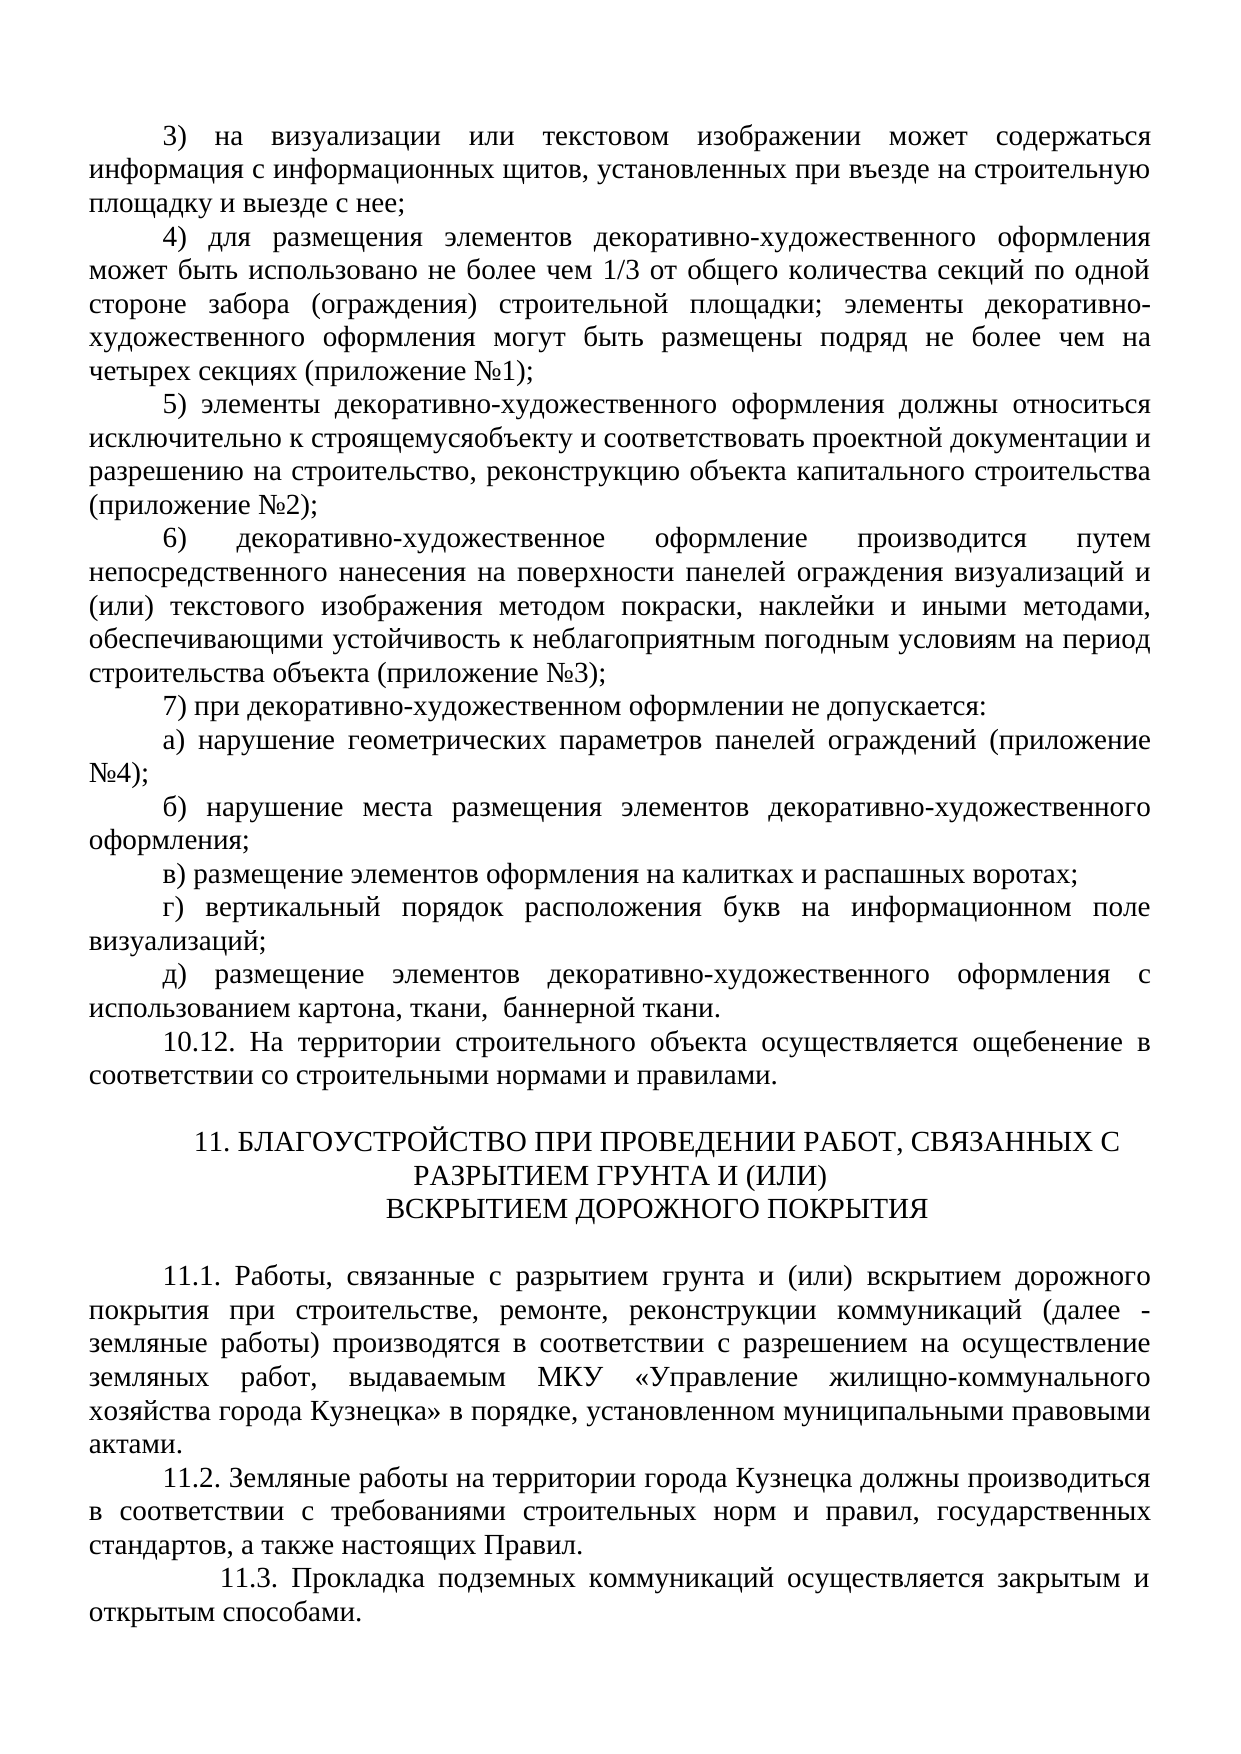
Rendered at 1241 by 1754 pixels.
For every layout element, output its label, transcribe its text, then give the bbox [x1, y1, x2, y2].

text 10.12. На территории строительного объекта осуществляется ощебенение в соответствии со строительными нормами и правилами. [89, 1024, 1152, 1091]
text 11.3. Прокладка подземных коммуникаций осуществляется закрытым и открытым способами. [89, 1560, 1152, 1627]
text 11.1. Работы, связанные с разрытием грунта и (или) вскрытием дорожного покрытия при строительстве, ремонте, реконструкции коммуникаций (далее - земляные работы) производятся в соответствии с разрешением на осуществление земляных работ, выдаваемым МКУ «Управление жилищно-коммунального хозяйства города Кузнецка» в порядке, установленном муниципальными правовыми актами. [89, 1258, 1152, 1460]
text д) размещение элементов декоративно-художественного оформления с использованием картона, ткани, баннерной ткани. [89, 957, 1152, 1024]
text 5) элементы декоративно-художественного оформления должны относиться исключительно к строящемусяобъекту и соответствовать проектной документации и разрешению на строительство, реконструкцию объекта капитального строительства (приложение №2); [89, 386, 1152, 521]
text 7) при декоративно-художественном оформлении не допускается: [89, 688, 1152, 722]
text г) вертикальный порядок расположения букв на информационном поле визуализаций; [89, 889, 1152, 957]
text 6) декоративно-художественное оформление производится путем непосредственного нанесения на поверхности панелей ограждения визуализаций и (или) текстового изображения методом покраски, наклейки и иными методами, обеспечивающими устойчивость к неблагоприятным погодным условиям на период строительства объекта (приложение №3); [89, 521, 1152, 688]
text 3) на визуализации или текстовом изображении может содержаться информация с информационных щитов, установленных при въезде на строительную площадку и выезде с нее; [89, 118, 1152, 219]
text 11.2. Земляные работы на территории города Кузнецка должны производиться в соответствии с требованиями строительных норм и правил, государственных стандартов, а также настоящих Правил. [89, 1460, 1152, 1560]
text в) размещение элементов оформления на калитках и распашных воротах; [89, 856, 1152, 889]
text а) нарушение геометрических параметров панелей ограждений (приложение №4); [89, 722, 1152, 789]
text ВСКРЫТИЕМ ДОРОЖНОГО ПОКРЫТИЯ [89, 1191, 1152, 1225]
text 11. БЛАГОУСТРОЙСТВО ПРИ ПРОВЕДЕНИИ РАБОТ, СВЯЗАННЫХ С РАЗРЫТИЕМ ГРУНТА И (ИЛИ) [89, 1124, 1152, 1191]
text б) нарушение места размещения элементов декоративно-художественного оформления; [89, 789, 1152, 856]
text 4) для размещения элементов декоративно-художественного оформления может быть использовано не более чем 1/3 от общего количества секций по одной стороне забора (ограждения) строительной площадки; элементы декоративно-художественного оформления могут быть размещены подряд не более чем на четырех секциях (приложение №1); [89, 219, 1152, 386]
